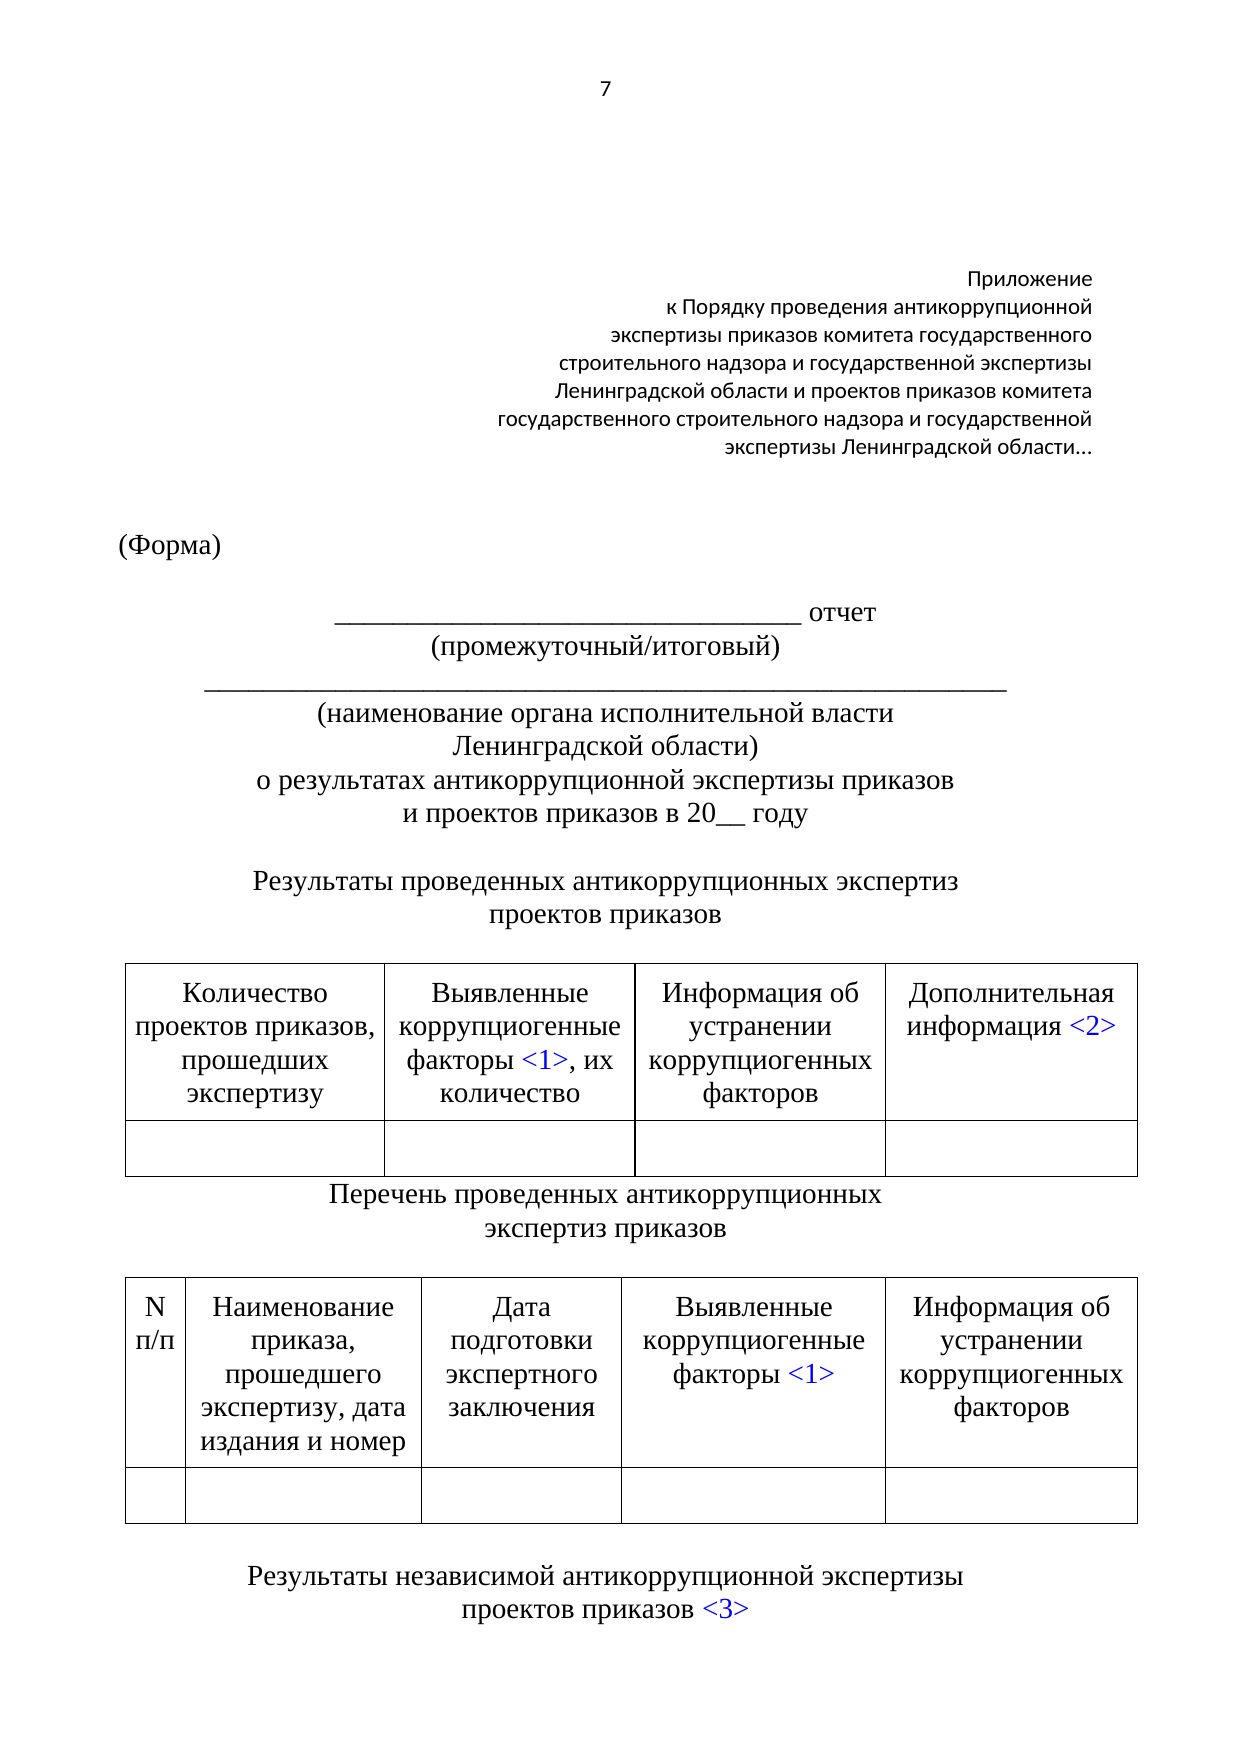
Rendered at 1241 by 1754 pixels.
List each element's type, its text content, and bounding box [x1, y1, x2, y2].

table_header Дополнительная информация <2> [886, 964, 1137, 1120]
title к Порядку проведения антикоррупционной [118, 292, 1093, 320]
table_header Наименование приказа, прошедшего экспертизу, дата издания и номер [186, 1278, 421, 1467]
text Результаты проведенных антикоррупционных экспертиз [118, 863, 1093, 896]
table_header Информация об устранении коррупциогенных факторов [886, 1278, 1137, 1467]
title экспертизы Ленинградской области... [118, 432, 1093, 460]
text Результаты независимой антикоррупционной экспертизы [118, 1558, 1093, 1591]
text о результатах антикоррупционной экспертизы приказов [118, 762, 1093, 796]
table_header Выявленные коррупциогенные факторы <1>, их количество [385, 964, 634, 1120]
text и проектов приказов в 20__ году [118, 796, 1093, 829]
table_cell [636, 1121, 885, 1176]
table_cell [886, 1468, 1137, 1523]
table_cell [886, 1121, 1137, 1176]
table_header Количество проектов приказов, прошедших экспертизу [126, 964, 384, 1120]
text (наименование органа исполнительной власти [118, 695, 1093, 728]
text проектов приказов <3> [118, 1591, 1093, 1625]
table_header N п/п [126, 1278, 185, 1467]
title государственного строительного надзора и государственной [118, 404, 1093, 432]
title экспертизы приказов комитета государственного [118, 320, 1093, 348]
title Приложение [118, 264, 1093, 292]
title строительного надзора и государственной экспертизы [118, 348, 1093, 376]
table_cell [385, 1121, 634, 1176]
text Ленинградской области) [118, 728, 1093, 762]
table_cell [186, 1468, 421, 1523]
text (Форма) [118, 527, 1093, 561]
text проектов приказов [118, 896, 1093, 930]
text Перечень проведенных антикоррупционных [118, 1177, 1093, 1210]
text _______________________________________________________ [118, 661, 1093, 695]
table_cell [622, 1468, 885, 1523]
table_cell [126, 1121, 384, 1176]
table_cell [422, 1468, 621, 1523]
table_header Выявленные коррупциогенные факторы <1> [622, 1278, 885, 1467]
text (промежуточный/итоговый) [118, 628, 1093, 661]
text ________________________________ отчет [118, 594, 1093, 628]
table_header Дата подготовки экспертного заключения [422, 1278, 621, 1467]
table_cell [126, 1468, 185, 1523]
title Ленинградской области и проектов приказов комитета [118, 376, 1093, 404]
table_header Информация об устранении коррупциогенных факторов [636, 964, 885, 1120]
text экспертиз приказов [118, 1210, 1093, 1244]
